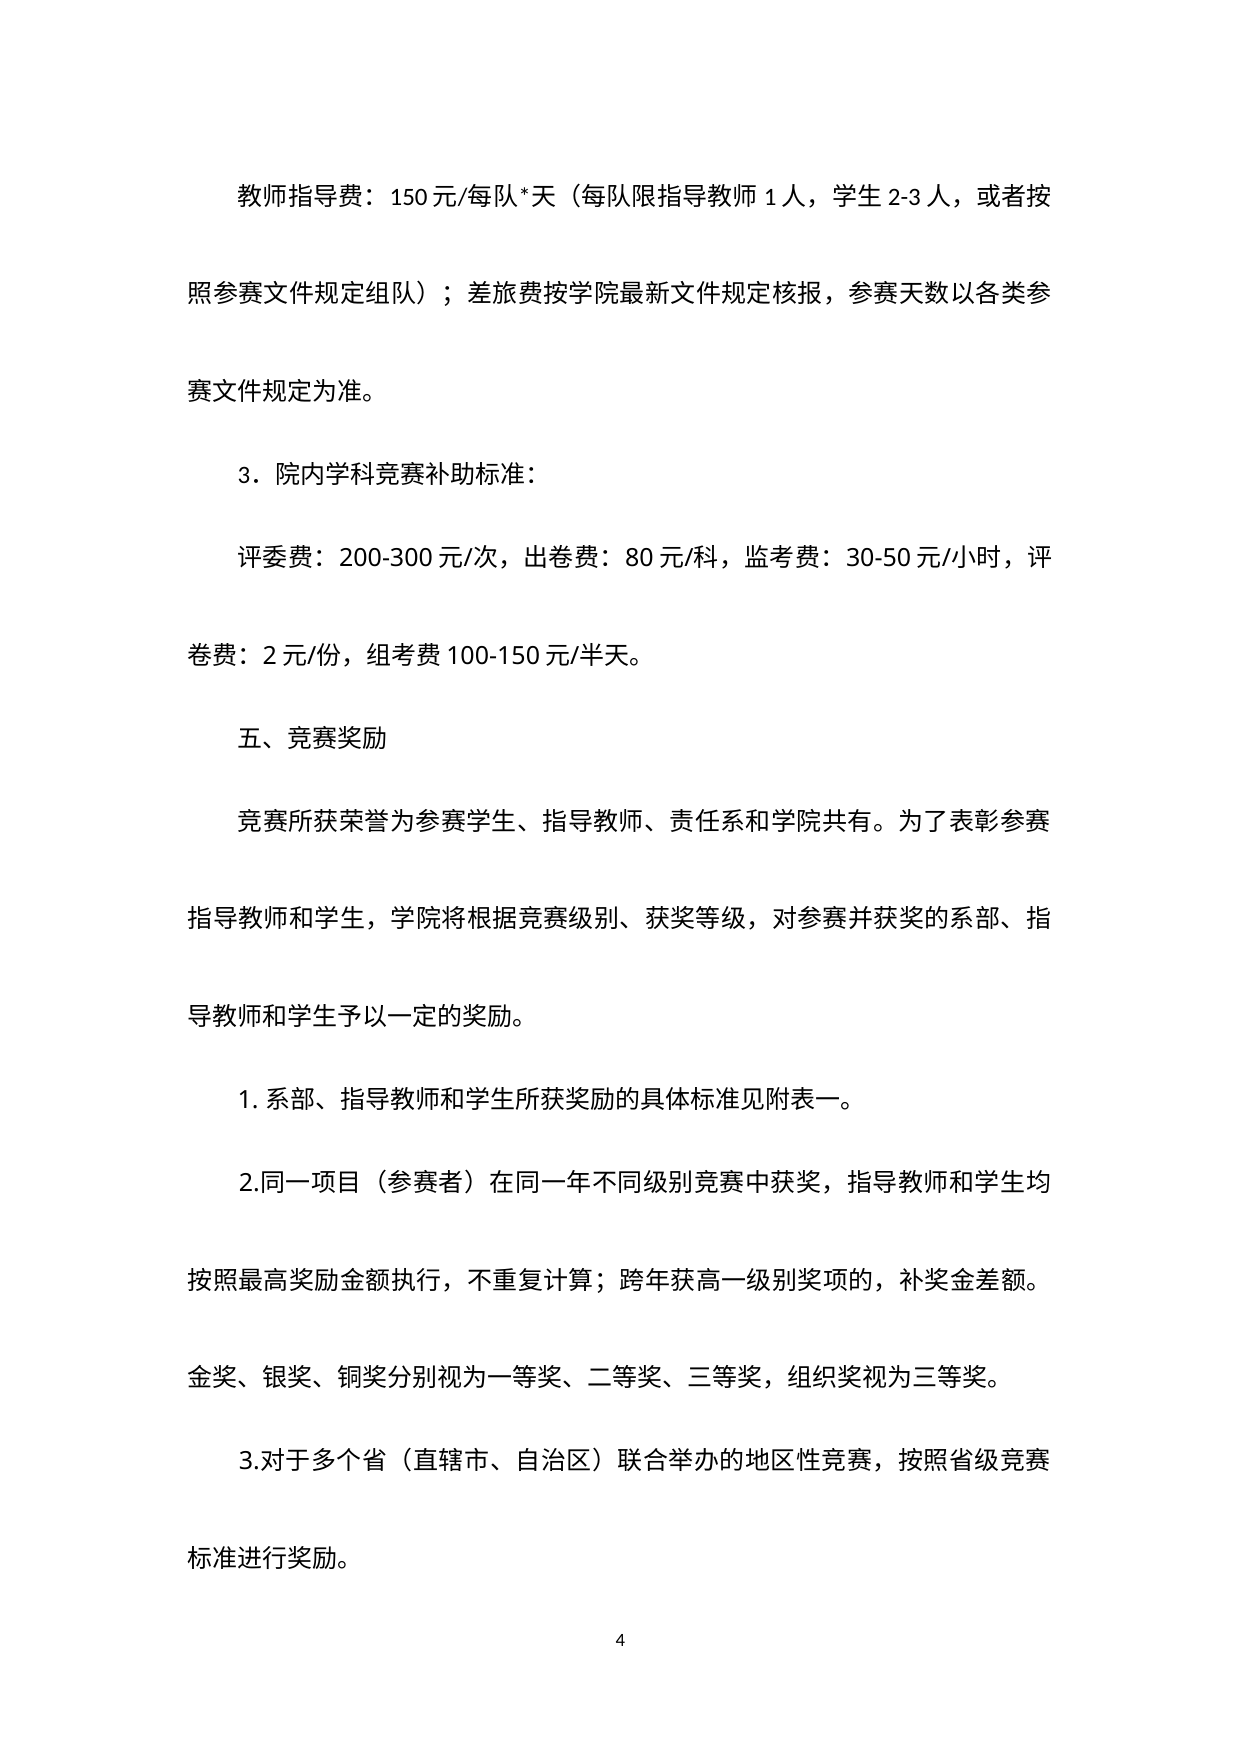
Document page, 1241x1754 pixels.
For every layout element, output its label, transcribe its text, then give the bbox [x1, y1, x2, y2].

text 3．院内学科竞赛补助标准： [187, 440, 1053, 505]
text 2.同一项目（参赛者）在同一年不同级别竞赛中获奖，指导教师和学生均按照最高奖励金额执行，不重复计算；跨年获高一级别奖项的，补奖金差额。金奖、银奖、铜奖分别视为一等奖、二等奖、三等奖，组织奖视为三等奖。 [187, 1148, 1053, 1408]
text 评委费：200-300元/次，出卷费：80元/科，监考费：30-50元/小时，评卷费：2元/份，组考费100-150元/半天。 [187, 523, 1053, 686]
text 3.对于多个省（直辖市、自治区）联合举办的地区性竞赛，按照省级竞赛标准进行奖励。 [187, 1426, 1053, 1589]
text 1. 系部、指导教师和学生所获奖励的具体标准见附表一。 [187, 1065, 1053, 1130]
text 竞赛所获荣誉为参赛学生、指导教师、责任系和学院共有。为了表彰参赛指导教师和学生，学院将根据竞赛级别、获奖等级，对参赛并获奖的系部、指导教师和学生予以一定的奖励。 [187, 787, 1053, 1047]
text 教师指导费：150元/每队*天（每队限指导教师1人，学生2-3人，或者按照参赛文件规定组队）；差旅费按学院最新文件规定核报，参赛天数以各类参赛文件规定为准。 [187, 162, 1053, 422]
text 五、竞赛奖励 [187, 704, 1053, 769]
